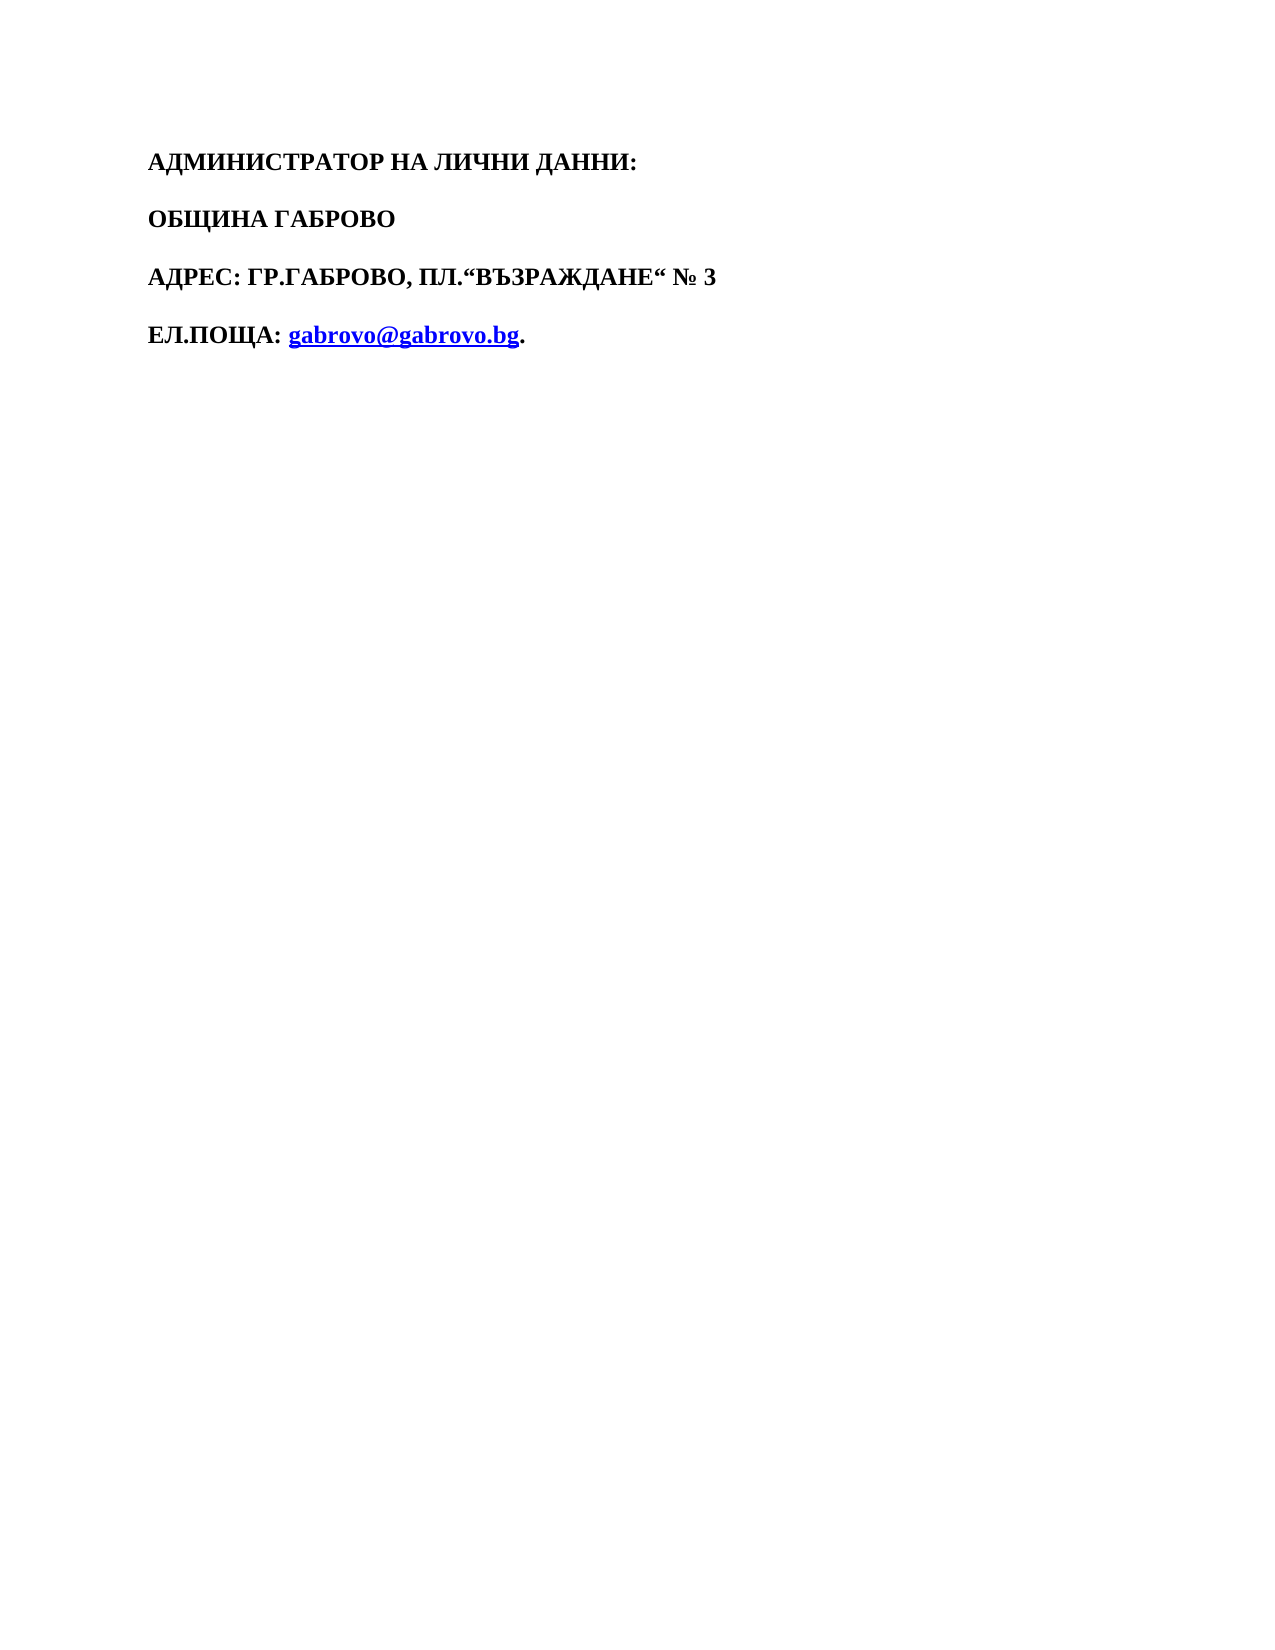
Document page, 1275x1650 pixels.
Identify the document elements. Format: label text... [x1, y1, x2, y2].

text АДМИНИСТРАТОР НА ЛИЧНИ ДАННИ: [148, 147, 1186, 175]
text ЕЛ.ПОЩА: gabrovo@gabrovo.bg. [148, 320, 1186, 349]
text ОБЩИНА ГАБРОВО [148, 204, 1186, 233]
text АДРЕС: ГР.ГАБРОВО, ПЛ.“ВЪЗРАЖДАНЕ“ № 3 [148, 262, 1186, 291]
